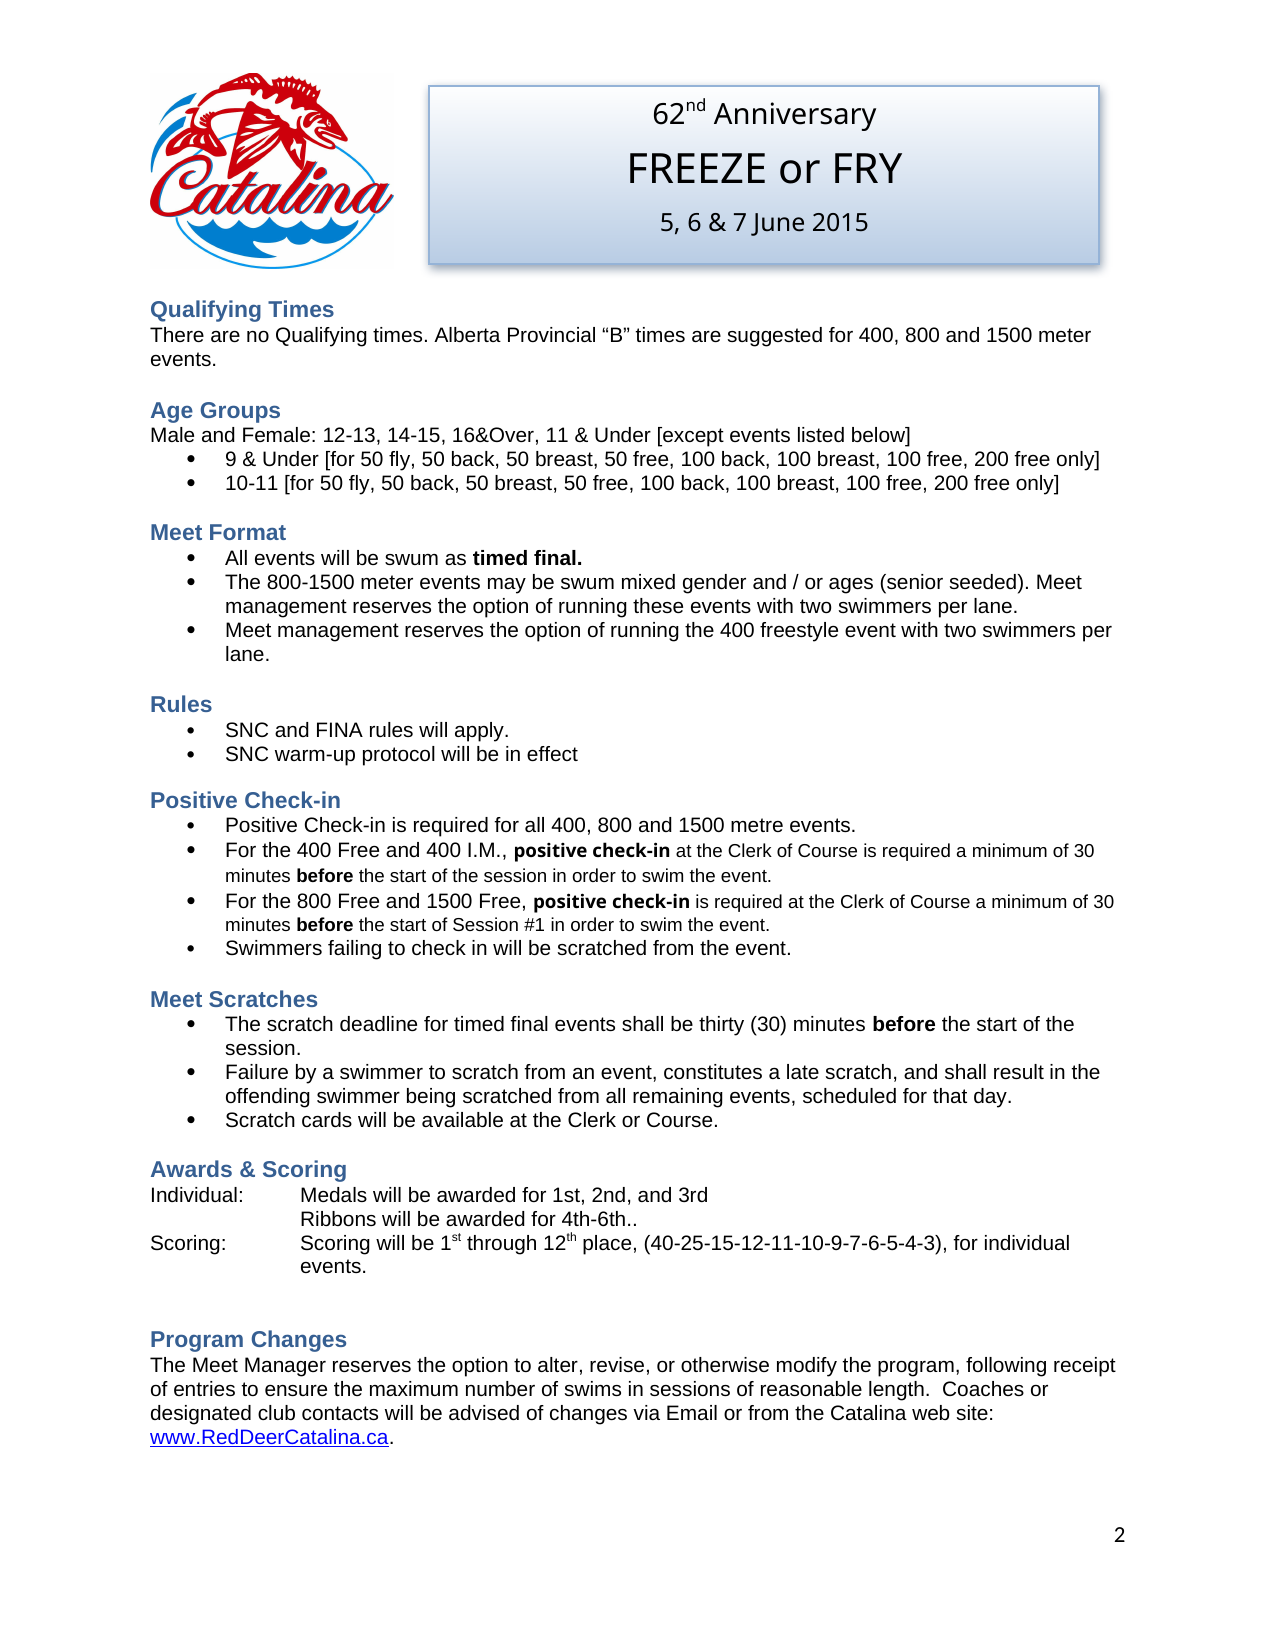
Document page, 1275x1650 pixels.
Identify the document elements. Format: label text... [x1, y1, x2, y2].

list 10-11 [for 50 fly, 50 back, 50 breast, 50 free, 100 back, 100 breast, 100 free, 200 free only] [187, 471, 1125, 495]
list 9 & Under [for 50 fly, 50 back, 50 breast, 50 free, 100 back, 100 breast, 100 free, 200 free only] [187, 447, 1125, 471]
list SNC warm-up protocol will be in effect [187, 741, 1125, 765]
text Scoring: Scoring will be 1st through 12th place, (40-25-15-12-11-10-9-7-6-5-4-3), for individual events. [150, 1230, 1125, 1278]
list Meet management reserves the option of running the 400 freestyle event with two swimmers per lane. [187, 618, 1125, 666]
list For the 400 Free and 400 I.M., positive check-in at the Clerk of Course is required a minimum of 30 minutes before the start of the session in order to swim the event. [187, 837, 1125, 888]
list The 800-1500 meter events may be swum mixed gender and / or ages (senior seeded). Meet management reserves the option of running these events with two swimmers per lane. [187, 569, 1125, 618]
list For the 800 Free and 1500 Free, positive check-in is required at the Clerk of Course a minimum of 30 minutes before the start of Session #1 in order to swim the event. [187, 888, 1125, 935]
picture [150, 73, 394, 269]
list Positive Check-in is required for all 400, 800 and 1500 metre events. [187, 813, 1125, 837]
text Male and Female: 12-13, 14-15, 16&Over, 11 & Under [except events listed below] [150, 423, 1125, 447]
text Ribbons will be awarded for 4th-6th.. [225, 1206, 1125, 1230]
text Individual: Medals will be awarded for 1st, 2nd, and 3rd [150, 1182, 1125, 1206]
text Meet Scratches [150, 986, 1125, 1012]
text Qualifying Times [150, 296, 1125, 322]
text Rules [150, 691, 1125, 717]
list All events will be swum as timed final. [187, 546, 1125, 569]
list Scratch cards will be available at the Clerk or Course. [187, 1108, 1125, 1132]
text There are no Qualifying times. Alberta Provincial “B” times are suggested for 400, 800 and 1500 meter events. [150, 322, 1125, 370]
text The Meet Manager reserves the option to alter, revise, or otherwise modify the program, following receipt of entries to ensure the maximum number of swims in sessions of reasonable length. Coaches or designated club contacts will be advised of changes via Email or from the Catalina web site: www.RedDeerCatalina.ca. [150, 1353, 1125, 1448]
text Positive Check-in [150, 787, 1125, 813]
text Meet Format [150, 519, 1125, 546]
text Program Changes [150, 1326, 1125, 1353]
list SNC and FINA rules will apply. [187, 717, 1125, 741]
text Awards & Scoring [150, 1156, 1125, 1182]
list Failure by a swimmer to scratch from an event, constitutes a late scratch, and shall result in the offending swimmer being scratched from all remaining events, scheduled for that day. [187, 1060, 1125, 1108]
list Swimmers failing to check in will be scratched from the event. [187, 935, 1125, 959]
text Age Groups [150, 397, 1125, 423]
list The scratch deadline for timed final events shall be thirty (30) minutes before the start of the session. [187, 1012, 1125, 1060]
